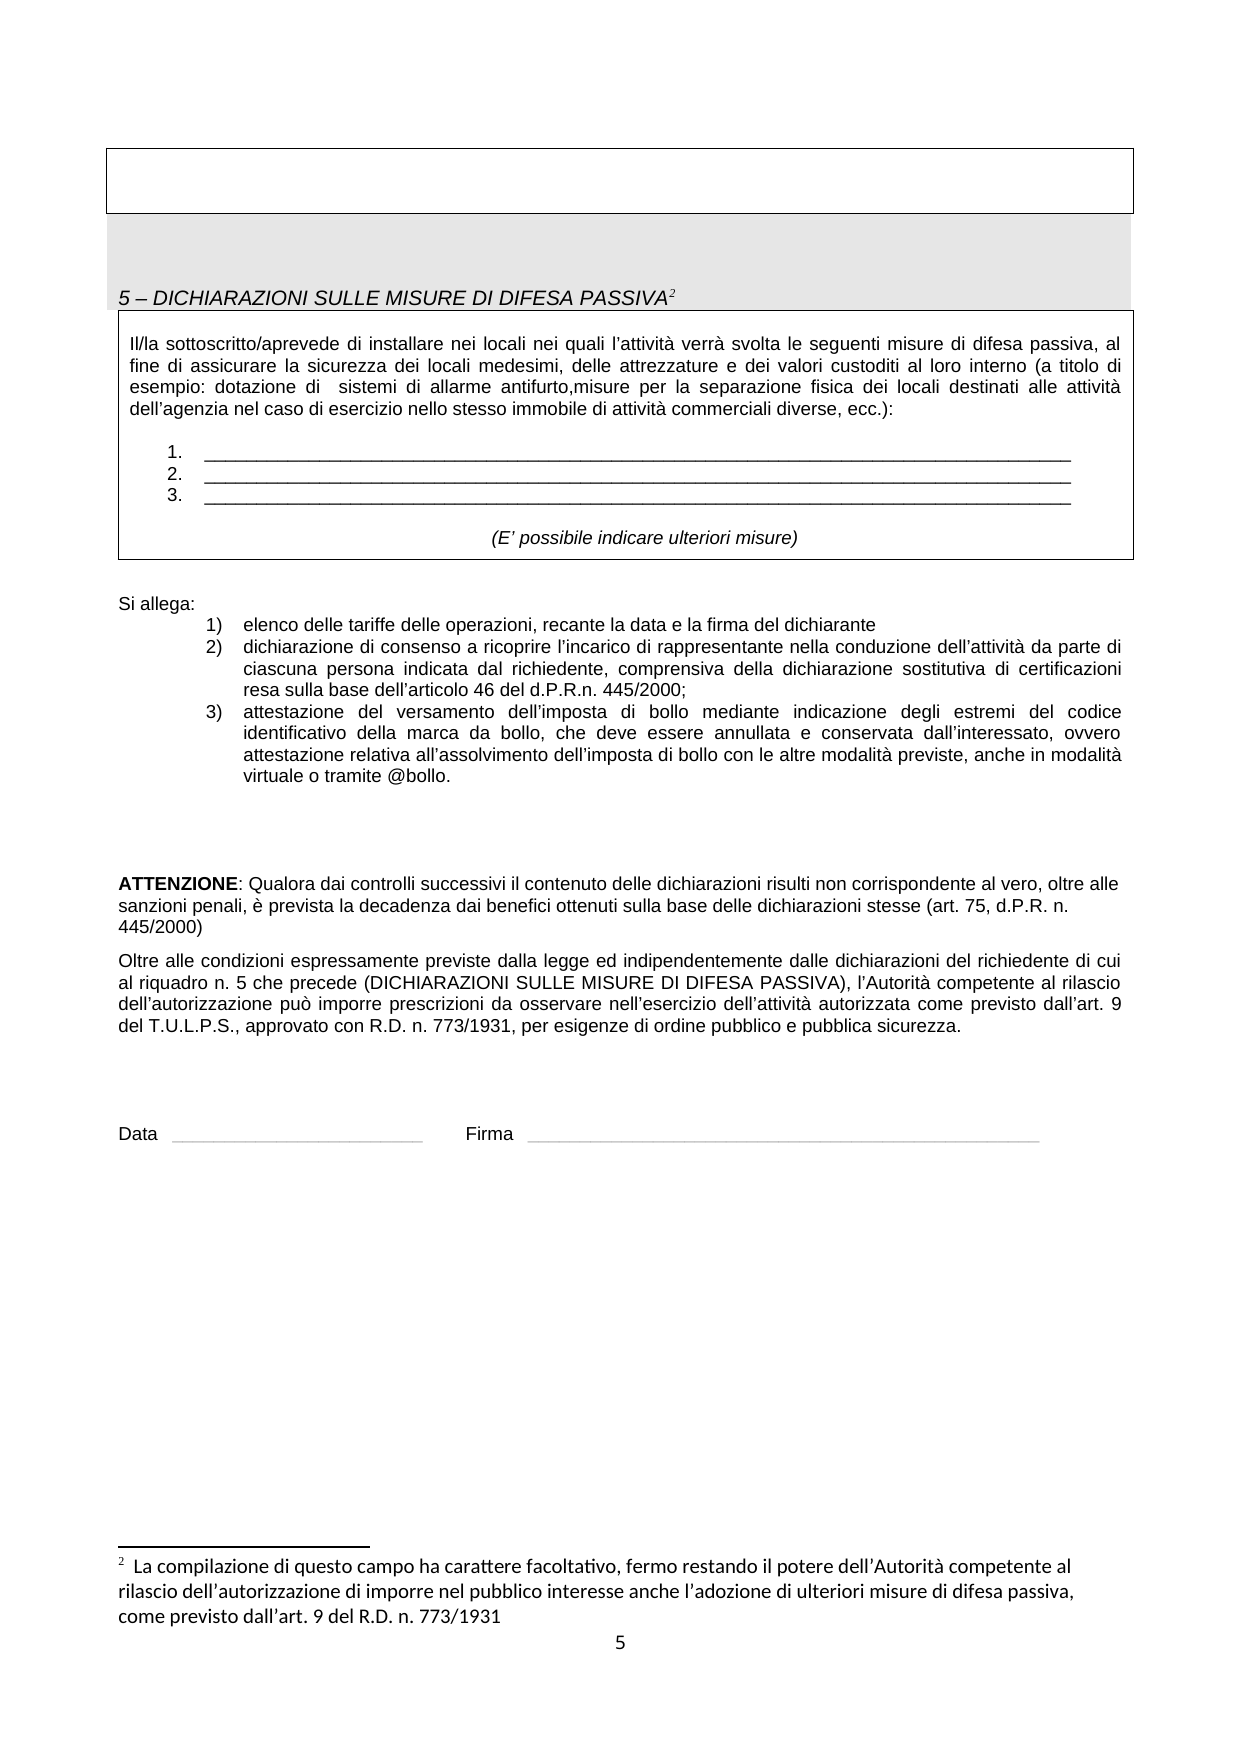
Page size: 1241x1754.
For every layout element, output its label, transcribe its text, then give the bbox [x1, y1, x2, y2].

text Si allega: [118, 593, 1122, 614]
table_cell 5 – DICHIARAZIONI SULLE MISURE DI DIFESA PASSIVA [107, 214, 1131, 310]
list elenco delle tariffe delle operazioni, recante la data e la firma del dichiarante [206, 614, 1122, 636]
text Oltre alle condizioni espressamente previste dalla legge ed indipendentemente dalle dichiarazioni del richiedente di cui al riquadro n. 5 che precede (DICHIARAZIONI SULLE MISURE DI DIFESA PASSIVA), l’Autorità competente al rilascio dell’autorizzazione può imporre prescrizioni da osservare nell’esercizio dell’attività autorizzata come previsto dall’art. 9 del T.U.L.P.S., approvato con R.D. n. 773/1931, per esigenze di ordine pubblico e pubblica sicurezza. [118, 950, 1122, 1036]
list attestazione del versamento dell’imposta di bollo mediante indicazione degli estremi del codice identificativo della marca da bollo, che deve essere annullata e conservata dall’interessato, ovvero attestazione relativa all’assolvimento dell’imposta di bollo con le altre modalità previste, anche in modalità virtuale o tramite @bollo. [206, 700, 1122, 787]
text Data ________________________ Firma _________________________________________________ [118, 1123, 1122, 1144]
list dichiarazione di consenso a ricoprire l’incarico di rappresentante nella conduzione dell’attività da parte di ciascuna persona indicata dal richiedente, comprensiva della dichiarazione sostitutiva di certificazioni resa sulla base dell’articolo 46 del d.P.R.n. 445/2000; [206, 636, 1122, 700]
table_header Il/la sottoscritto/aprevede di installare nei locali nei quali l’attività verrà svolta le seguenti misure di difesa passiva, al fine di assicurare la sicurezza dei locali medesimi, delle attrezzature e dei valori custoditi al loro interno (a titolo di esempio: dotazione di sistemi di allarme antifurto,misure per la separazione fisica dei locali destinati alle attività dell’agenzia nel caso di esercizio nello stesso immobile di attività commerciali diverse, ecc.): ___________________________________________________________________________________ ___________________________________________________________________________________ ___________________________________________________________________________________ (E’ possibile indicare ulteriori misure) [119, 311, 1133, 559]
text ATTENZIONE: Qualora dai controlli successivi il contenuto delle dichiarazioni risulti non corrispondente al vero, oltre alle sanzioni penali, è prevista la decadenza dai benefici ottenuti sulla base delle dichiarazioni stesse (art. 75, d.P.R. n. 445/2000) [118, 873, 1122, 938]
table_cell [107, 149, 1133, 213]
